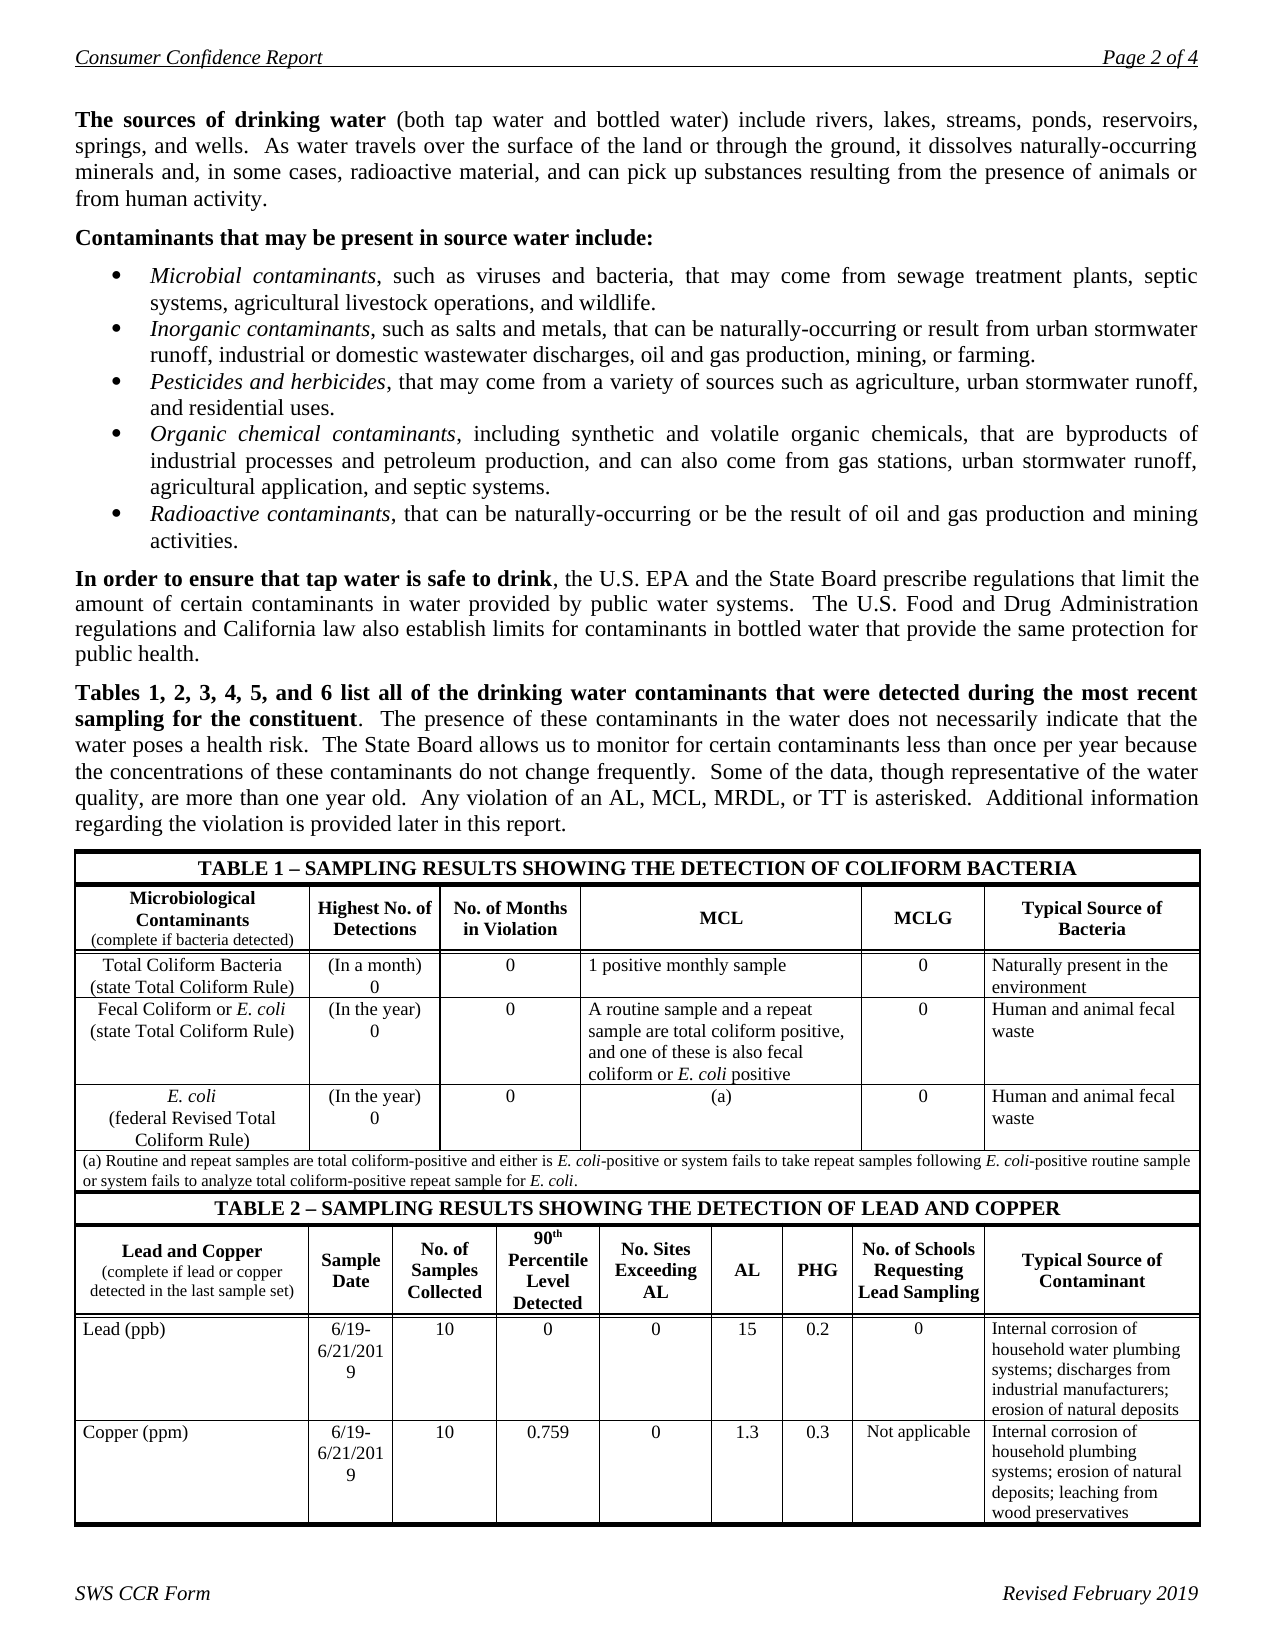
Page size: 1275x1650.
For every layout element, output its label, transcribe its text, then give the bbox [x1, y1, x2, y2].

table_cell No. Sites Exceeding AL [600, 1227, 711, 1313]
table_cell 0.2 [783, 1318, 852, 1419]
table_cell MCL [581, 887, 861, 949]
table_cell (In the year) 0 [310, 998, 439, 1084]
list Radioactive contaminants, that can be naturally-occurring or be the result of oil and gas production and mining activities. [112, 499, 1200, 554]
table_cell PHG [783, 1227, 852, 1313]
table_cell Lead and Copper (complete if lead or copper detected in the last sample set) [76, 1227, 308, 1313]
table_cell Table 2 – SAMPLING RESULTS SHOWING THE detection of Lead and copper [76, 1194, 1199, 1222]
table_cell No. of Months in Violation [441, 887, 580, 949]
table_cell 0 [862, 954, 984, 997]
table_cell 10 [393, 1318, 496, 1419]
table_cell 0 [497, 1318, 599, 1419]
table_cell 0 [441, 954, 580, 997]
table_cell Naturally present in the environment [985, 954, 1199, 997]
table_cell Fecal Coliform or E. coli (state Total Coliform Rule) [76, 998, 309, 1084]
table_cell 0.3 [783, 1421, 852, 1522]
table_cell 0 [862, 998, 984, 1084]
table_cell 0.759 [497, 1421, 599, 1522]
table_cell 0 [853, 1318, 984, 1419]
text Tables 1, 2, 3, 4, 5, and 6 list all of the drinking water contaminants that were detected during the most recent sampling for the constituent. The presence of these contaminants in the water does not necessarily indicate that the water poses a health risk. The State Board allows us to monitor for certain contaminants less than once per year because the concentrations of these contaminants do not change frequently. Some of the data, though representative of the water quality, are more than one year old. Any violation of an AL, MCL, MRDL, or TT is asterisked. Additional information regarding the violation is provided later in this report. [75, 679, 1200, 837]
table_cell Sample Date [309, 1227, 392, 1313]
list Inorganic contaminants, such as salts and metals, that can be naturally-occurring or result from urban stormwater runoff, industrial or domestic wastewater discharges, oil and gas production, mining, or farming. [112, 315, 1200, 368]
table_cell Microbiological Contaminants (complete if bacteria detected) [76, 887, 309, 949]
table_cell 1.3 [712, 1421, 782, 1522]
table_cell [712, 1227, 782, 1313]
table_cell Internal corrosion of household water plumbing systems; discharges from industrial manufacturers; erosion of natural deposits [985, 1318, 1199, 1419]
list Pesticides and herbicides, that may come from a variety of sources such as agriculture, urban stormwater runoff, and residential uses. [112, 368, 1200, 421]
table_cell Typical Source of Contaminant [985, 1227, 1199, 1313]
text In order to ensure that tap water is safe to drink, the U.S. EPA and the State Board prescribe regulations that limit the amount of certain contaminants in water provided by public water systems. The U.S. Food and Drug Administration regulations and California law also establish limits for contaminants in bottled water that provide the same protection for public health. [75, 566, 1200, 666]
text The sources of drinking water (both tap water and bottled water) include rivers, lakes, streams, ponds, reservoirs, springs, and wells. As water travels over the surface of the land or through the ground, it dissolves naturally-occurring minerals and, in some cases, radioactive material, and can pick up substances resulting from the presence of animals or from human activity. [75, 106, 1200, 211]
text Contaminants that may be present in source water include: [75, 223, 1200, 250]
table_cell Copper (ppm) [76, 1421, 308, 1522]
table_cell 6/19-6/21/2019 [309, 1421, 392, 1522]
list Microbial contaminants, such as viruses and bacteria, that may come from sewage treatment plants, septic systems, agricultural livestock operations, and wildlife. [112, 262, 1200, 315]
table_cell 0 [862, 1085, 984, 1150]
table_cell No. of Samples Collected [393, 1227, 496, 1313]
table_cell MCLG [862, 887, 984, 949]
table_cell 15 [712, 1318, 782, 1419]
table_cell 90th Percentile Level Detected [497, 1227, 599, 1313]
table_cell 6/19-6/21/2019 [309, 1318, 392, 1419]
table_cell E. coli (federal Revised Total Coliform Rule) [76, 1085, 309, 1150]
table_cell 0 [441, 998, 580, 1084]
table_cell Not applicable [853, 1421, 984, 1522]
table_cell Human and animal fecal waste [985, 998, 1199, 1084]
table_header Table 1 – SAMPLING RESULTS SHOWING the detection of coliform bacteria [76, 854, 1199, 882]
table_cell 0 [600, 1318, 711, 1419]
table_cell 0 [600, 1421, 711, 1522]
list Organic chemical contaminants, including synthetic and volatile organic chemicals, that are byproducts of industrial processes and petroleum production, and can also come from gas stations, urban stormwater runoff, agricultural application, and septic systems. [112, 421, 1200, 499]
table_cell (a) Routine and repeat samples are total coliform-positive and either is E. coli-positive or system fails to take repeat samples following E. coli-positive routine sample or system fails to analyze total coliform-positive repeat sample for E. coli. [76, 1151, 1199, 1189]
table_cell 10 [393, 1421, 496, 1522]
table_cell A routine sample and a repeat sample are total coliform positive, and one of these is also fecal coliform or E. coli positive [581, 998, 861, 1084]
table_cell Total Coliform Bacteria (state Total Coliform Rule) [76, 954, 309, 997]
table_cell Typical Source of Bacteria [985, 887, 1199, 949]
table_cell Lead (ppb) [76, 1318, 308, 1419]
table_cell 1 positive monthly sample [581, 954, 861, 997]
table_cell Internal corrosion of household plumbing systems; erosion of natural deposits; leaching from wood preservatives [985, 1421, 1199, 1522]
table_cell No. of Schools Requesting Lead Sampling [853, 1227, 984, 1313]
table_cell (In the year) 0 [310, 1085, 439, 1150]
table_cell (a) [581, 1085, 861, 1150]
table_cell Human and animal fecal waste [985, 1085, 1199, 1150]
table_cell (In a month) 0 [310, 954, 439, 997]
table_cell 0 [441, 1085, 580, 1150]
table_cell Highest No. of Detections [310, 887, 439, 949]
